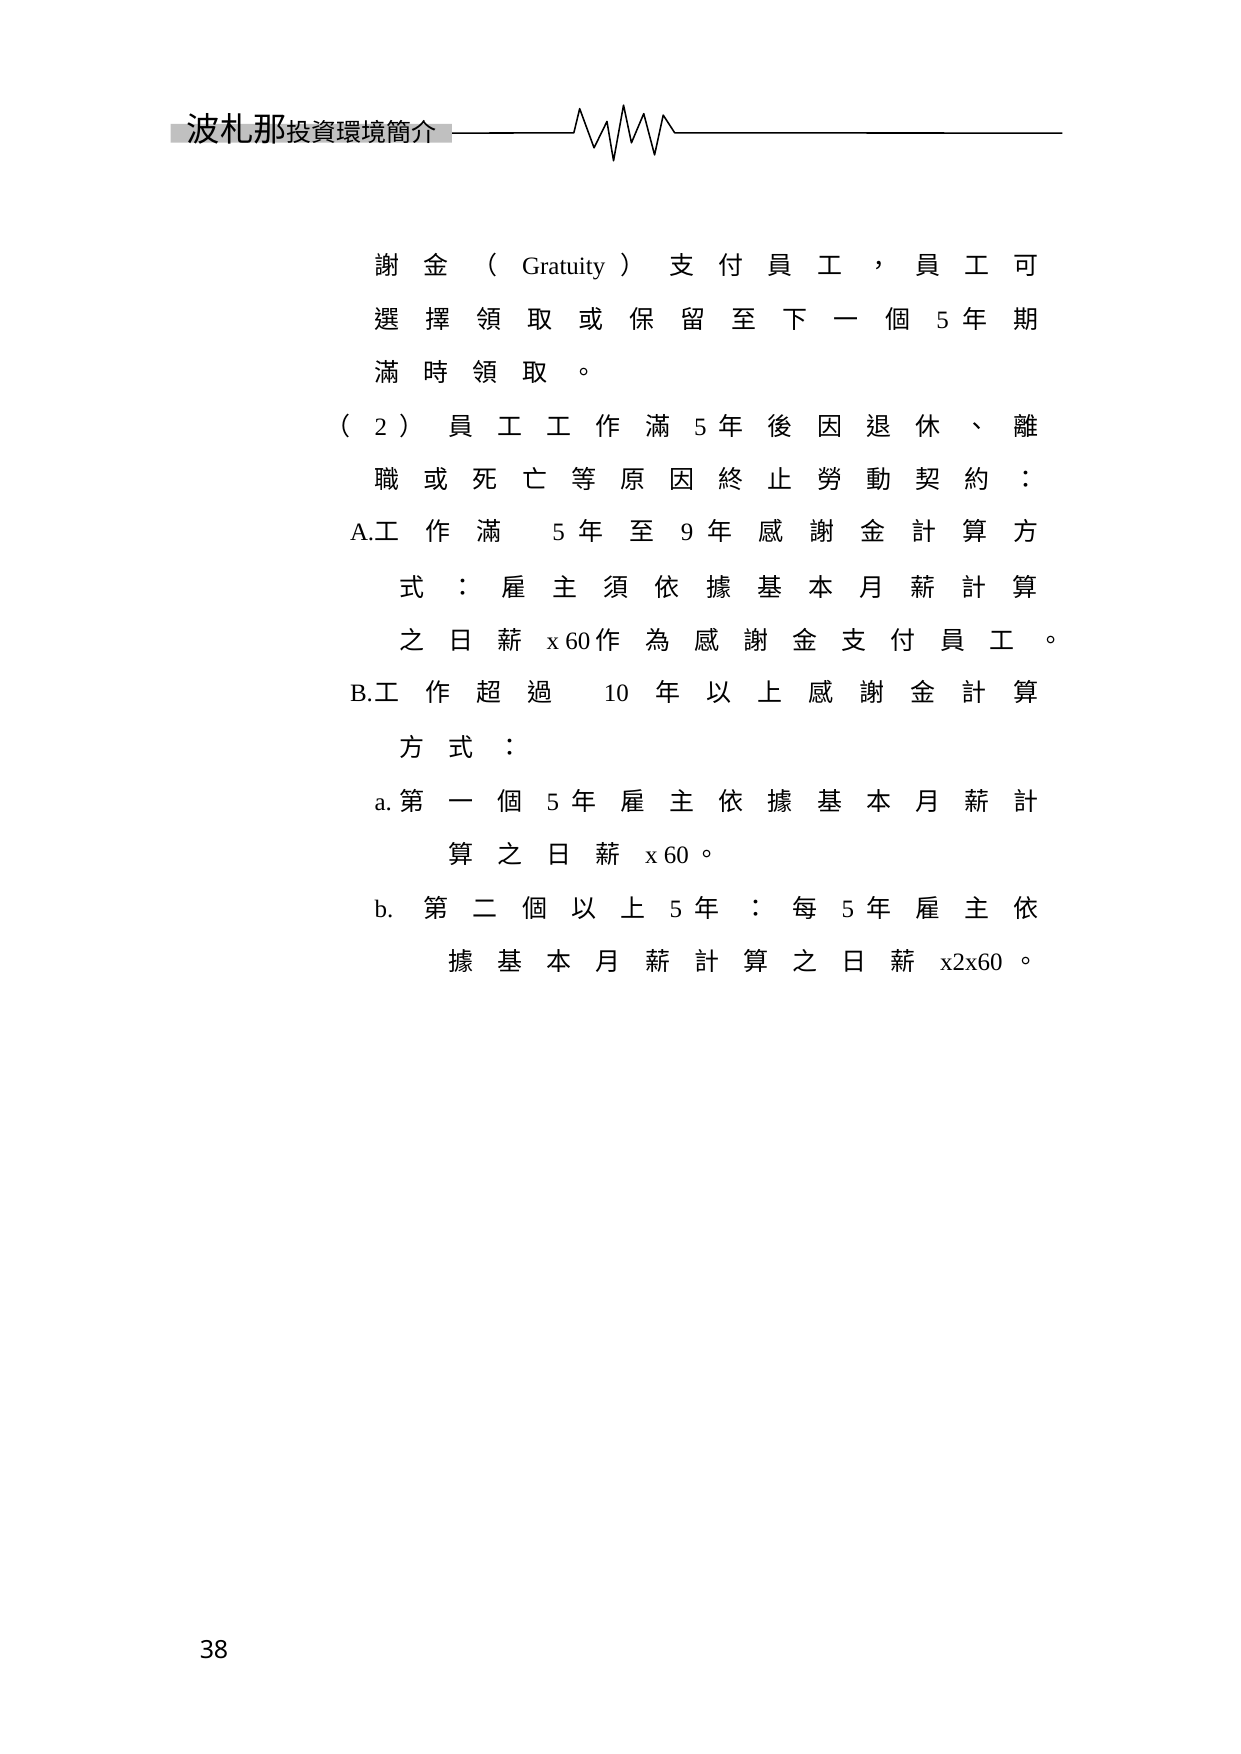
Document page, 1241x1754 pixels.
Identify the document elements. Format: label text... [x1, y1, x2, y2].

text a. 第一個5年雇主依據基本月薪計算之日薪x 60。 [362, 773, 1063, 880]
text A. 工作滿5年至9年感謝金計算方式：雇主須依據基本月薪計算之日薪x 60作為感謝金支付員工。 [337, 505, 1063, 666]
text （2）員工工作滿5年後因退休、離職或死亡等原因終止勞動契約： [301, 398, 1063, 505]
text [301, 237, 1063, 398]
text B. 工作超過10年以上感謝金計算方式： [337, 666, 1063, 773]
text b. 第二個以上5年：每5年雇主依據基本月薪計算之日薪x2x60。 [362, 880, 1063, 987]
